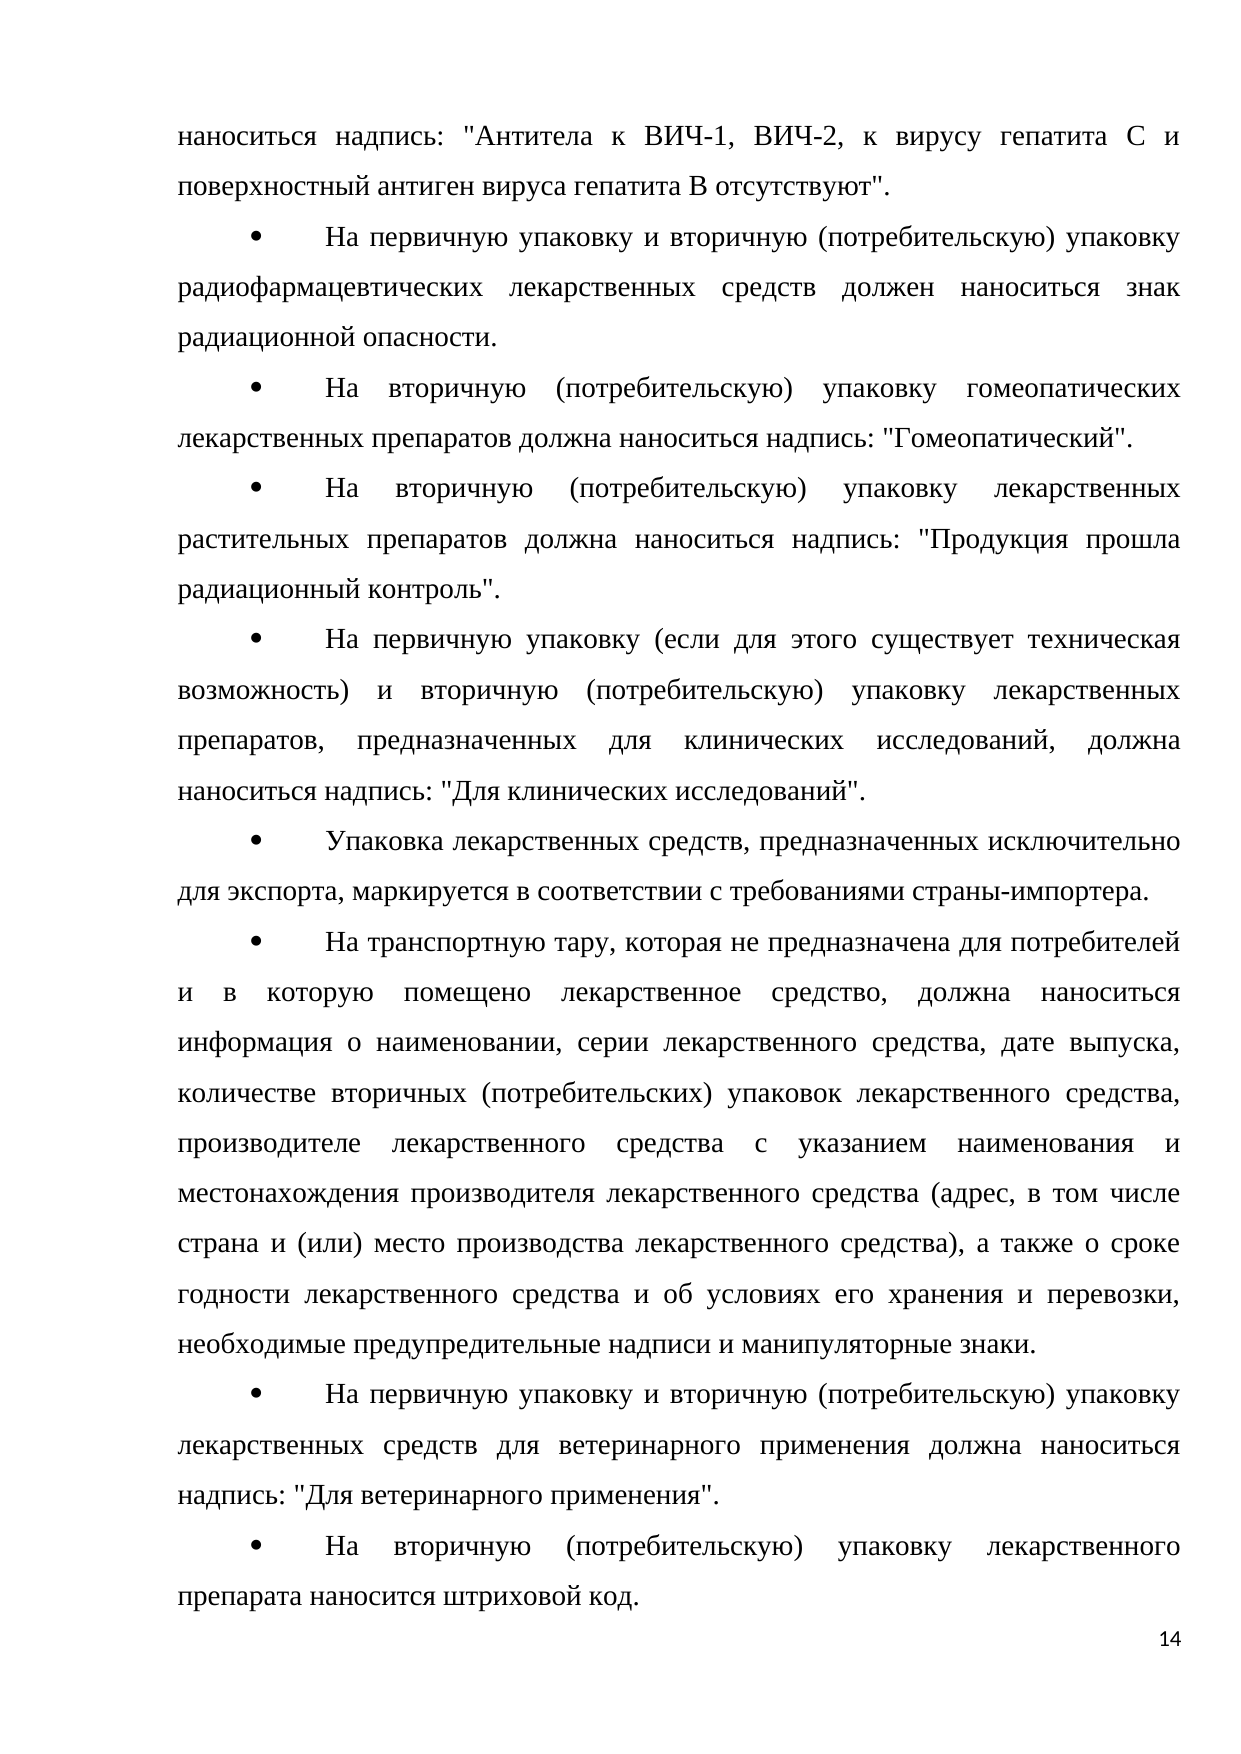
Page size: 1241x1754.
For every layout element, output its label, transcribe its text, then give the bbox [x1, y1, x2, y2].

list На транспортную тару, которая не предназначена для потребителей и в которую помещено лекарственное средство, должна наноситься информация о наименовании, серии лекарственного средства, дате выпуска, количестве вторичных (потребительских) упаковок лекарственного средства, производителе лекарственного средства с указанием наименования и местонахождения производителя лекарственного средства (адрес, в том числе страна и (или) место производства лекарственного средства), а также о сроке годности лекарственного средства и об условиях его хранения и перевозки, необходимые предупредительные надписи и манипуляторные знаки. [177, 924, 1181, 1360]
list На первичную упаковку (если для этого существует техническая возможность) и вторичную (потребительскую) упаковку лекарственных препаратов, предназначенных для клинических исследований, должна наноситься надпись: "Для клинических исследований". [177, 622, 1181, 806]
list На вторичную (потребительскую) упаковку гомеопатических лекарственных препаратов должна наноситься надпись: "Гомеопатический". [177, 370, 1181, 454]
list На вторичную (потребительскую) упаковку лекарственного препарата наносится штриховой код. [177, 1528, 1181, 1612]
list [177, 118, 1181, 202]
list На первичную упаковку и вторичную (потребительскую) упаковку радиофармацевтических лекарственных средств должен наноситься знак радиационной опасности. [177, 219, 1181, 353]
list Упаковка лекарственных средств, предназначенных исключительно для экспорта, маркируется в соответствии с требованиями страны-импортера. [177, 823, 1181, 907]
list На вторичную (потребительскую) упаковку лекарственных растительных препаратов должна наноситься надпись: "Продукция прошла радиационный контроль". [177, 471, 1181, 605]
list На первичную упаковку и вторичную (потребительскую) упаковку лекарственных средств для ветеринарного применения должна наноситься надпись: "Для ветеринарного применения". [177, 1377, 1181, 1511]
